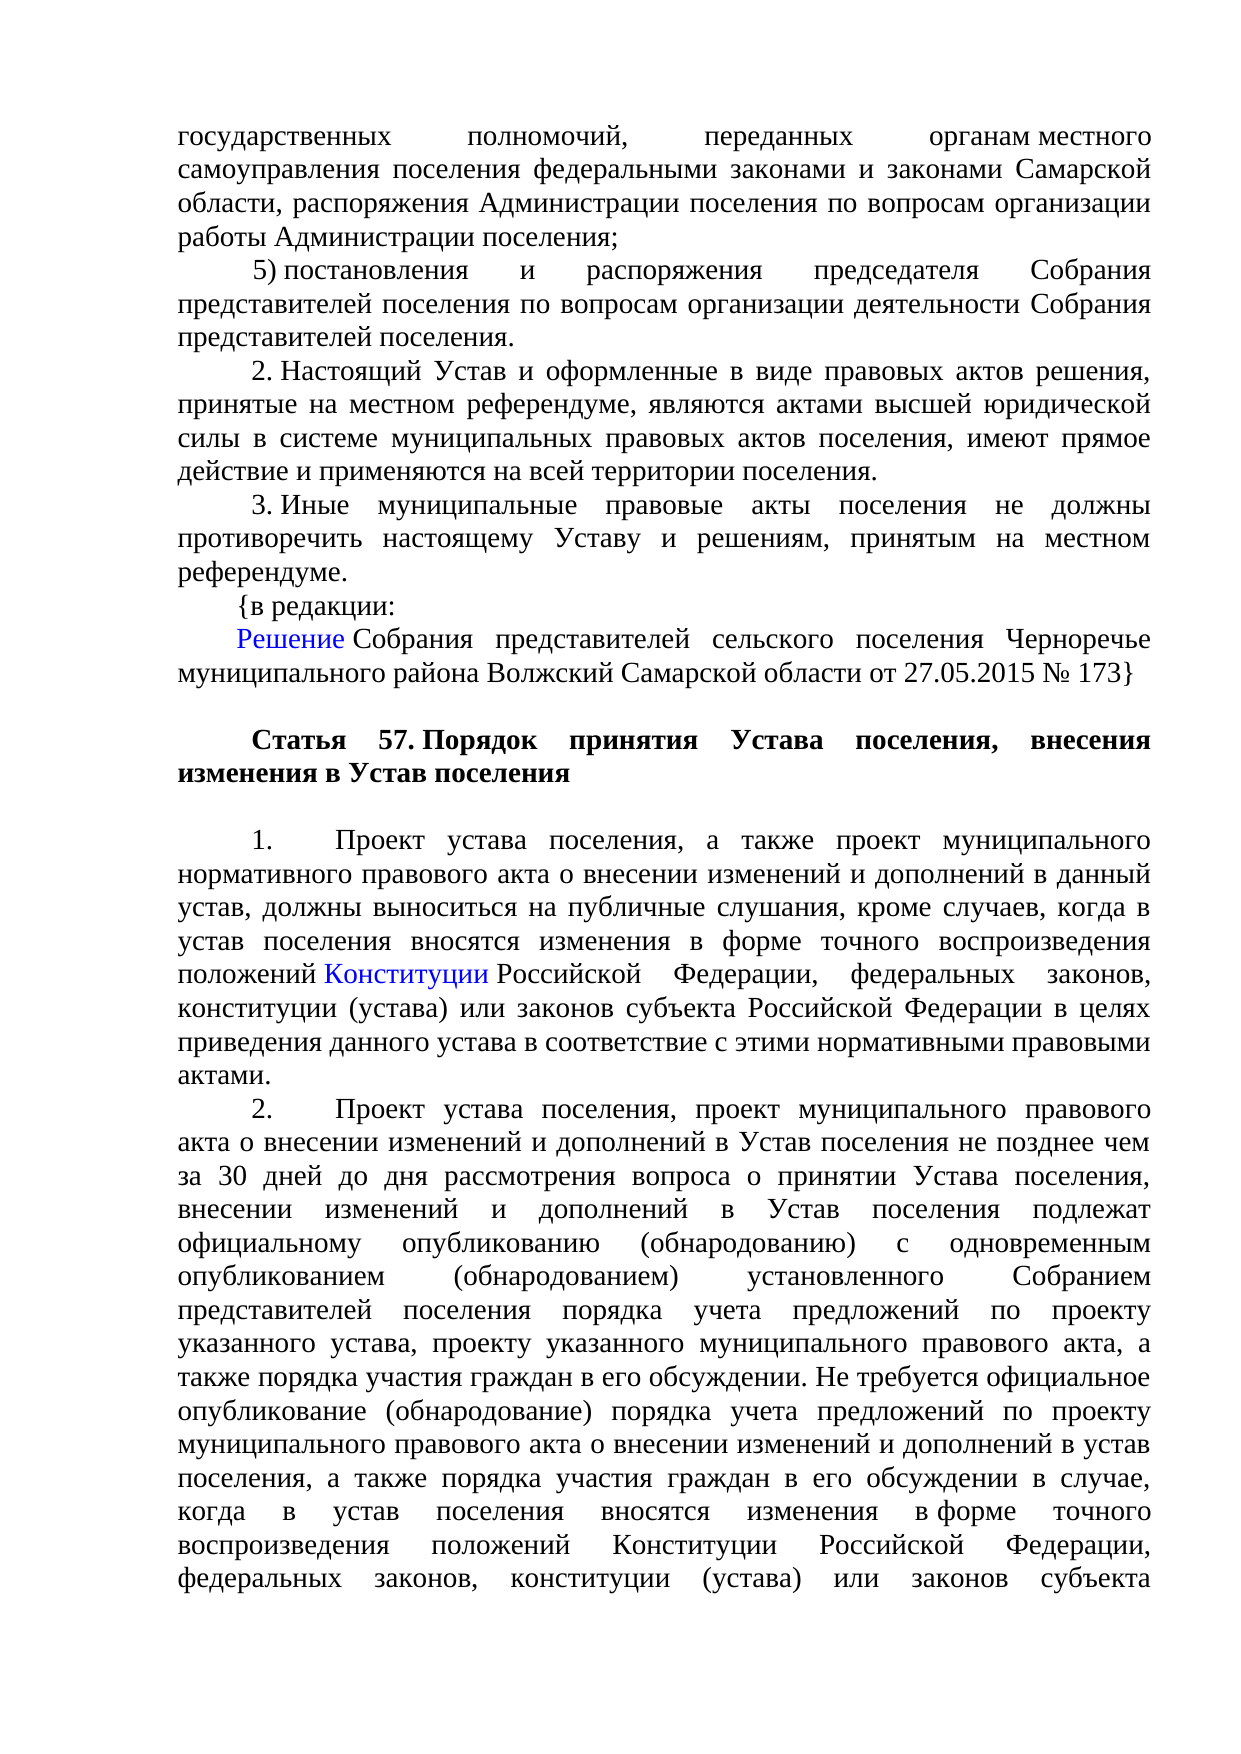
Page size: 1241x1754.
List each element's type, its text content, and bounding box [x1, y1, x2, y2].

text 2. Настоящий Устав и оформленные в виде правовых актов решения, принятые на местном референдуме, являются актами высшей юридической силы в системе муниципальных правовых актов поселения, имеют прямое действие и применяются на всей территории поселения. [177, 353, 1152, 487]
text 3. Иные муниципальные правовые акты поселения не должны противоречить настоящему Уставу и решениям, принятым на местном референдуме. [177, 487, 1152, 588]
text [177, 118, 1152, 252]
text {в редакции: [177, 588, 1152, 621]
text Статья 57. Порядок принятия Устава поселения, внесения изменения в Устав поселения [177, 722, 1152, 789]
text Решение Собрания представителей сельского поселения Черноречье муниципального района Волжский Самарской области от 27.05.2015 № 173} [177, 621, 1152, 688]
text 1. Проект устава поселения, а также проект муниципального нормативного правового акта о внесении изменений и дополнений в данный устав, должны выноситься на публичные слушания, кроме случаев, когда в устав поселения вносятся изменения в форме точного воспроизведения положений Конституции Российской Федерации, федеральных законов, конституции (устава) или законов субъекта Российской Федерации в целях приведения данного устава в соответствие с этими нормативными правовыми актами. [177, 822, 1152, 1091]
text 5) постановления и распоряжения председателя Собрания представителей поселения по вопросам организации деятельности Собрания представителей поселения. [177, 252, 1152, 353]
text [177, 1091, 1152, 1594]
